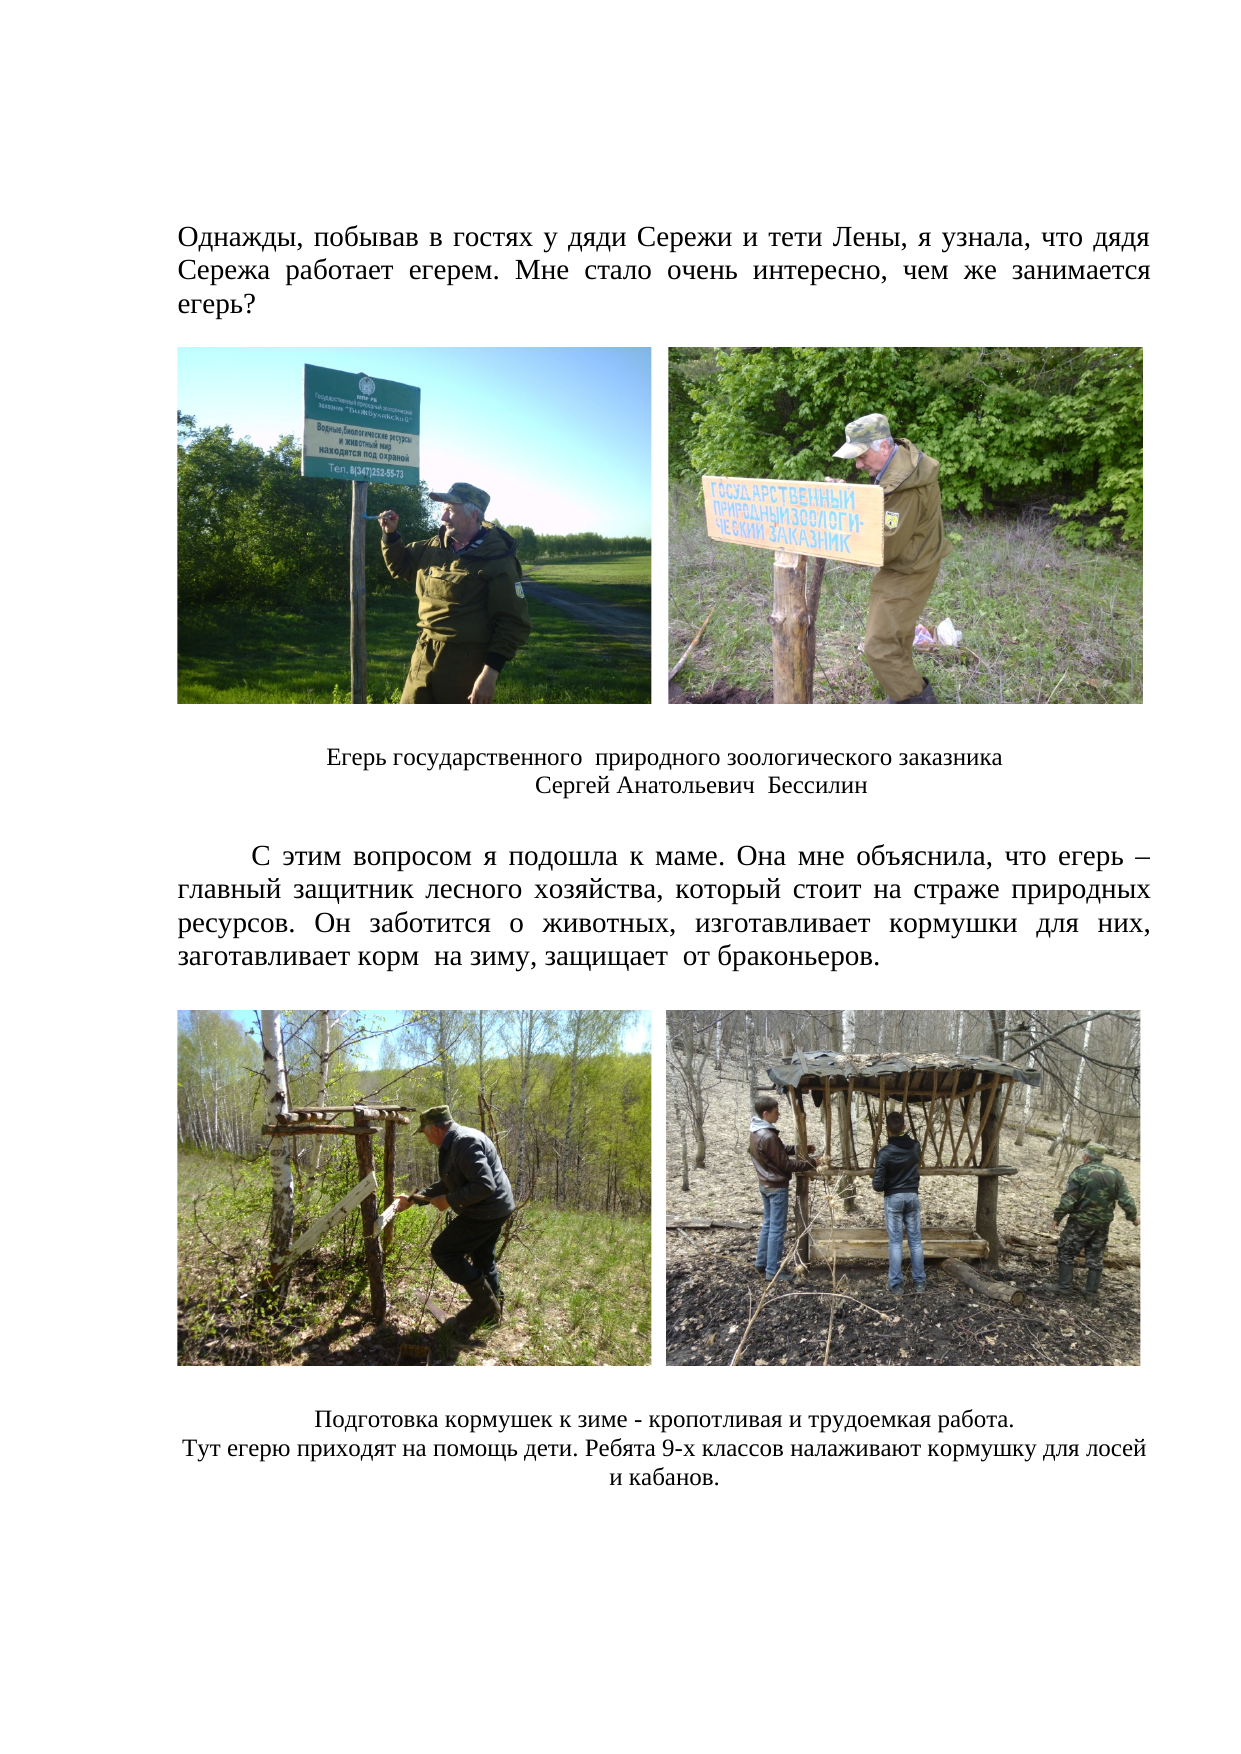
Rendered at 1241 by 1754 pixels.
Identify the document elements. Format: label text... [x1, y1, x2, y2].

picture [177, 347, 652, 704]
text Сергей Анатольевич Бессилин [177, 771, 1152, 799]
text Подготовка кормушек к зиме - кропотливая и трудоемкая работа. [177, 1404, 1152, 1433]
text Однажды, побывав в гостях у дяди Сережи и тети Лены, я узнала, что дядя Сережа работает егерем. Мне стало очень интересно, чем же занимается егерь? [177, 219, 1152, 319]
picture [177, 1010, 652, 1366]
text Егерь государственного природного зоологического заказника [177, 742, 1152, 771]
picture [668, 347, 1143, 704]
picture [666, 1010, 1141, 1366]
text С этим вопросом я подошла к маме. Она мне объяснила, что егерь – главный защитник лесного хозяйства, который стоит на страже природных ресурсов. Он заботится о животных, изготавливает кормушки для них, заготавливает корм на зиму, защищает от браконьеров. [177, 838, 1152, 972]
text Тут егерю приходят на помощь дети. Ребята 9-х классов налаживают кормушку для лосей и кабанов. [177, 1433, 1152, 1491]
